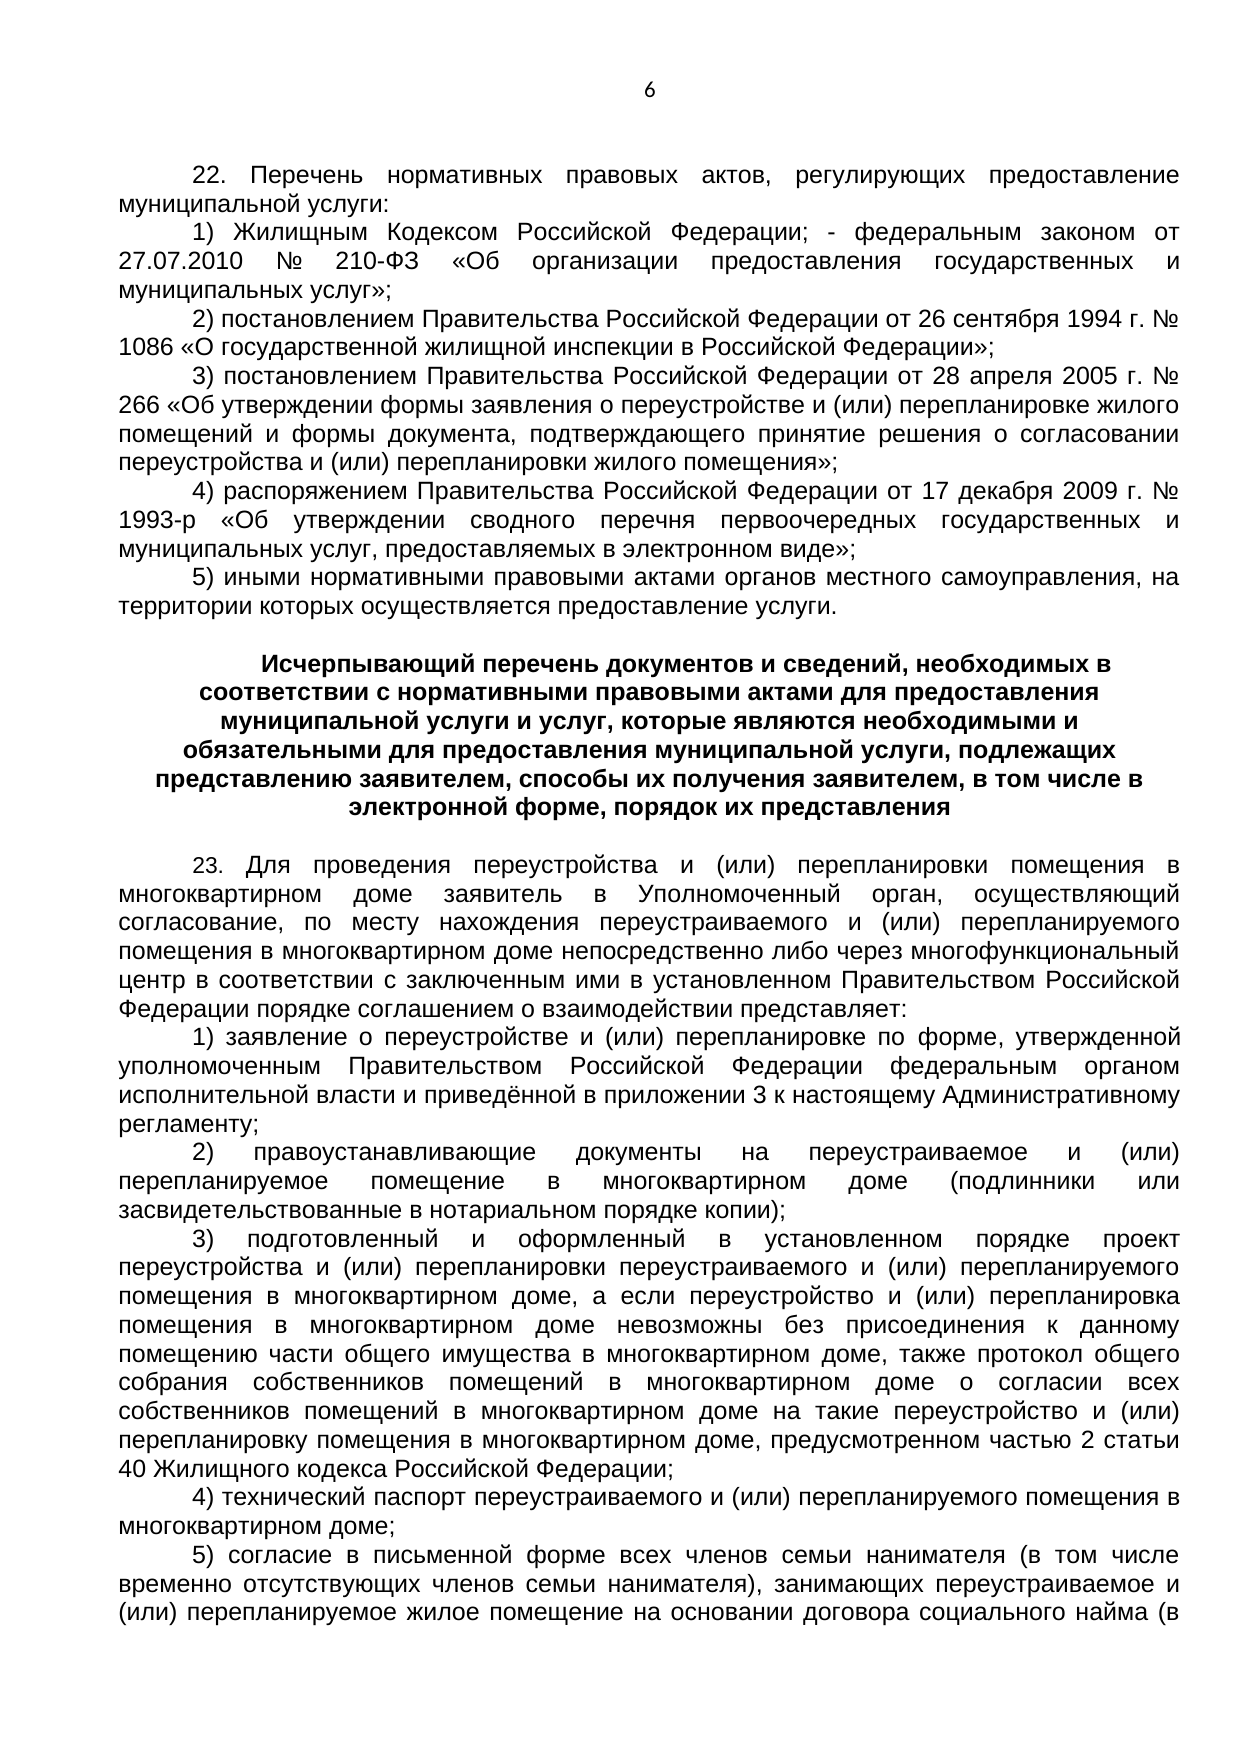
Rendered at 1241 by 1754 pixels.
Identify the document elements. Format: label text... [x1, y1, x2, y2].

text 3) подготовленный и оформленный в установленном порядке проект переустройства и (или) перепланировки переустраиваемого и (или) перепланируемого помещения в многоквартирном доме, а если переустройство и (или) перепланировка помещения в многоквартирном доме невозможны без присоединения к данному помещению части общего имущества в многоквартирном доме, также протокол общего собрания собственников помещений в многоквартирном доме о согласии всех собственников помещений в многоквартирном доме на такие переустройство и (или) перепланировку помещения в многоквартирном доме, предусмотренном частью 2 статьи 40 Жилищного кодекса Российской Федерации; [118, 1223, 1181, 1482]
text 4) распоряжением Правительства Российской Федерации от 17 декабря 2009 г. № 1993-р «Об утверждении сводного перечня первоочередных государственных и муниципальных услуг, предоставляемых в электронном виде»; [118, 476, 1181, 562]
text 2) правоустанавливающие документы на переустраиваемое и (или) перепланируемое помещение в многоквартирном доме (подлинники или засвидетельствованные в нотариальном порядке копии); [118, 1137, 1181, 1223]
text 5) иными нормативными правовыми актами органов местного самоуправления, на территории которых осуществляется предоставление услуги. [118, 562, 1181, 620]
text 1) заявление о переустройстве и (или) перепланировке по форме, утвержденной уполномоченным Правительством Российской Федерации федеральным органом исполнительной власти и приведённой в приложении 3 к настоящему Административному регламенту; [118, 1022, 1181, 1137]
text 3) постановлением Правительства Российской Федерации от 28 апреля 2005 г. № 266 «Об утверждении формы заявления о переустройстве и (или) перепланировке жилого помещений и формы документа, подтверждающего принятие решения о согласовании переустройства и (или) перепланировки жилого помещения»; [118, 361, 1181, 476]
text 4) технический паспорт переустраиваемого и (или) перепланируемого помещения в многоквартирном доме; [118, 1482, 1181, 1540]
text 1) Жилищным Кодексом Российской Федерации; - федеральным законом от 27.07.2010 № 210-ФЗ «Об организации предоставления государственных и муниципальных услуг»; [118, 217, 1181, 303]
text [118, 1540, 1181, 1626]
text 22. Перечень нормативных правовых актов, регулирующих предоставление муниципальной услуги: [118, 160, 1181, 217]
text 23. Для проведения переустройства и (или) перепланировки помещения в многоквартирном доме заявитель в Уполномоченный орган, осуществляющий согласование, по месту нахождения переустраиваемого и (или) перепланируемого помещения в многоквартирном доме непосредственно либо через многофункциональный центр в соответствии с заключенным ими в установленном Правительством Российской Федерации порядке соглашением о взаимодействии представляет: [118, 850, 1181, 1022]
text Исчерпывающий перечень документов и сведений, необходимых в соответствии с нормативными правовыми актами для предоставления муниципальной услуги и услуг, которые являются необходимыми и обязательными для предоставления муниципальной услуги, подлежащих представлению заявителем, способы их получения заявителем, в том числе в электронной форме, порядок их представления [118, 648, 1181, 821]
text 2) постановлением Правительства Российской Федерации от 26 сентября 1994 г. № 1086 «О государственной жилищной инспекции в Российской Федерации»; [118, 303, 1181, 361]
